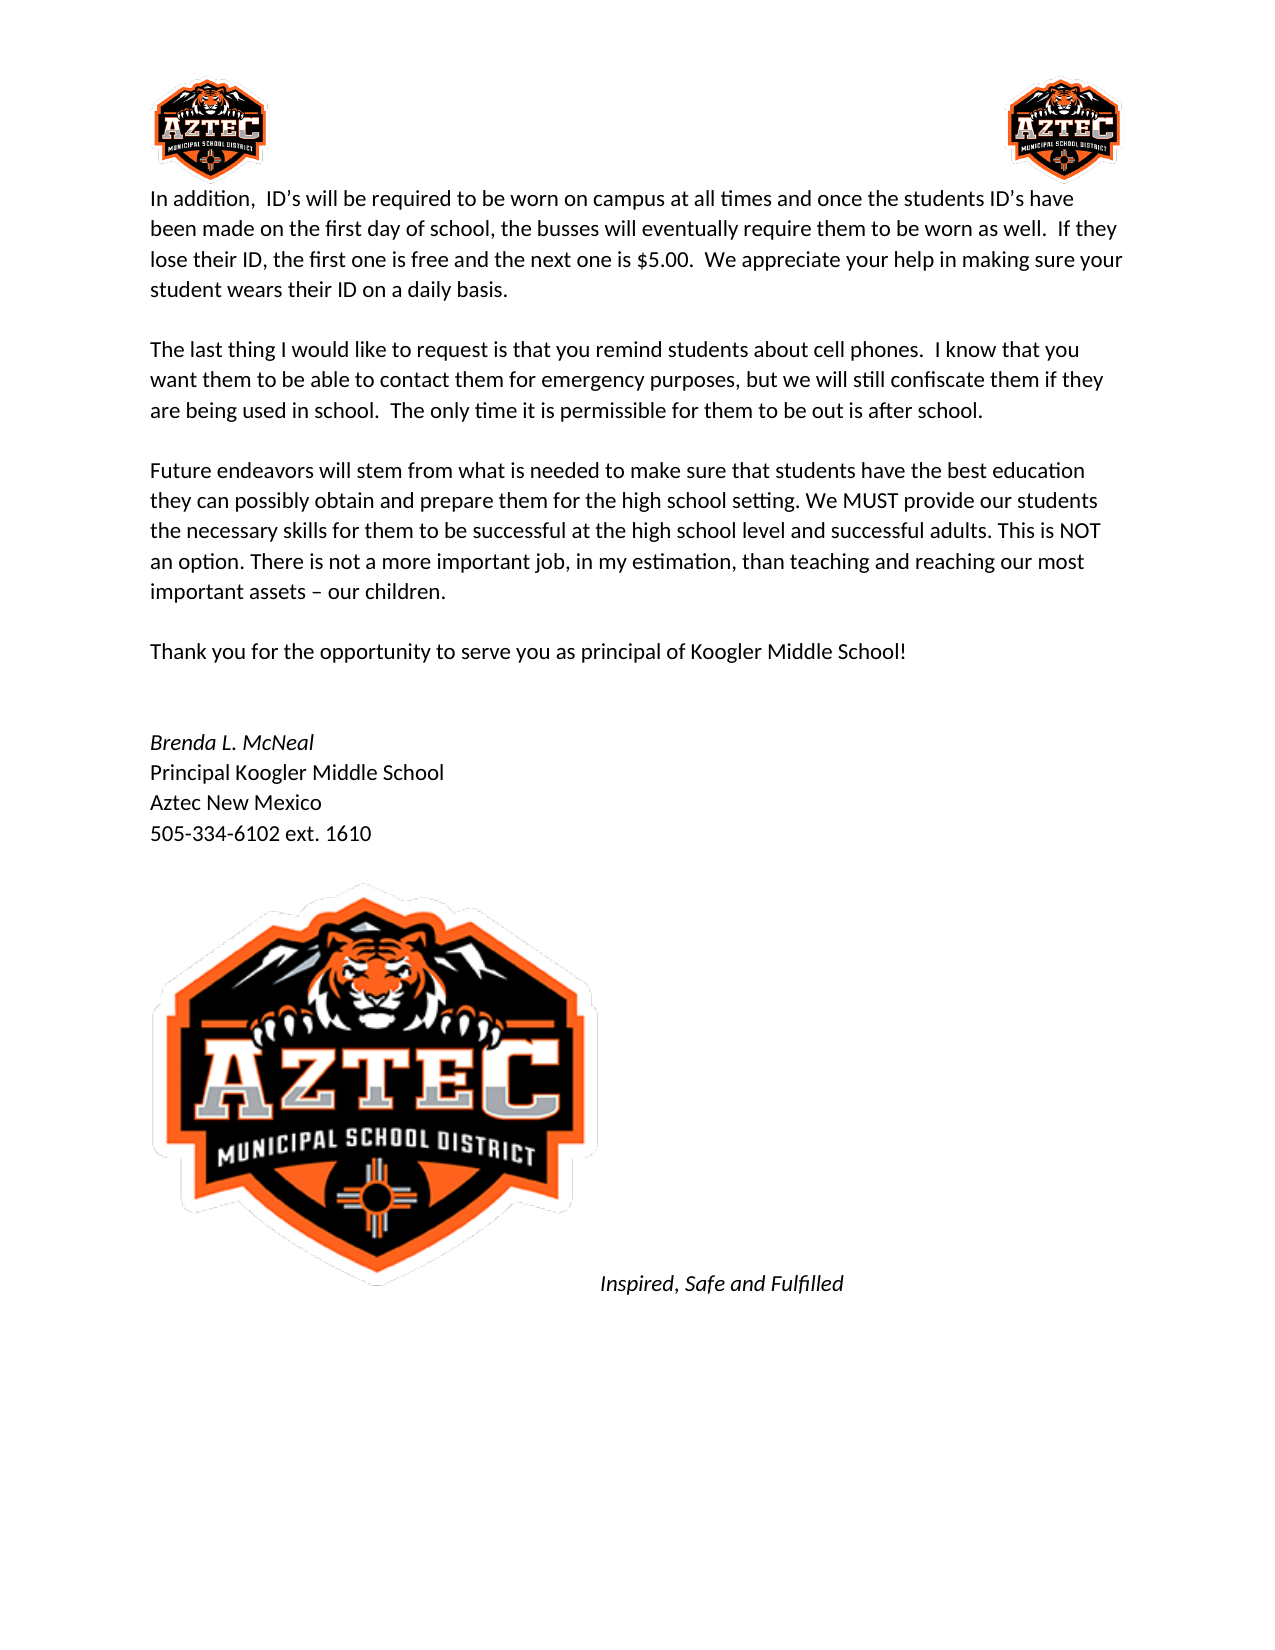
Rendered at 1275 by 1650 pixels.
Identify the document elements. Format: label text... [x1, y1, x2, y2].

picture [150, 879, 600, 1292]
text they can possibly obtain and prepare them for the high school setting. We MUST provide our students [150, 486, 1125, 514]
text Principal Koogler Middle School [150, 758, 1125, 786]
text important assets – our children. [150, 577, 1125, 605]
text Aztec New Mexico [150, 788, 1125, 817]
text an option. There is not a more important job, in my estimation, than teaching and reaching our most [150, 547, 1125, 575]
text Brenda L. McNeal [150, 728, 1125, 756]
text Thank you for the opportunity to serve you as principal of Koogler Middle School! [150, 637, 1125, 666]
text 505-334-6102 ext. 1610 [150, 819, 1125, 847]
text the necessary skills for them to be successful at the high school level and successful adults. This is NOT [150, 517, 1125, 545]
text Future endeavors will stem from what is needed to make sure that students have the best education [150, 456, 1125, 484]
picture [150, 75, 270, 185]
picture [1003, 75, 1124, 185]
text In addition, ID’s will be required to be worn on campus at all times and once the students ID’s have been made on the first day of school, the busses will eventually require them to be worn as well. If they lose their ID, the first one is free and the next one is $5.00. We appreciate your help in making sure your student wears their ID on a daily basis. [150, 184, 1125, 303]
text The last thing I would like to request is that you remind students about cell phones. I know that you want them to be able to contact them for emergency purposes, but we will still confiscate them if they are being used in school. The only time it is permissible for them to be out is after school. [150, 335, 1125, 424]
